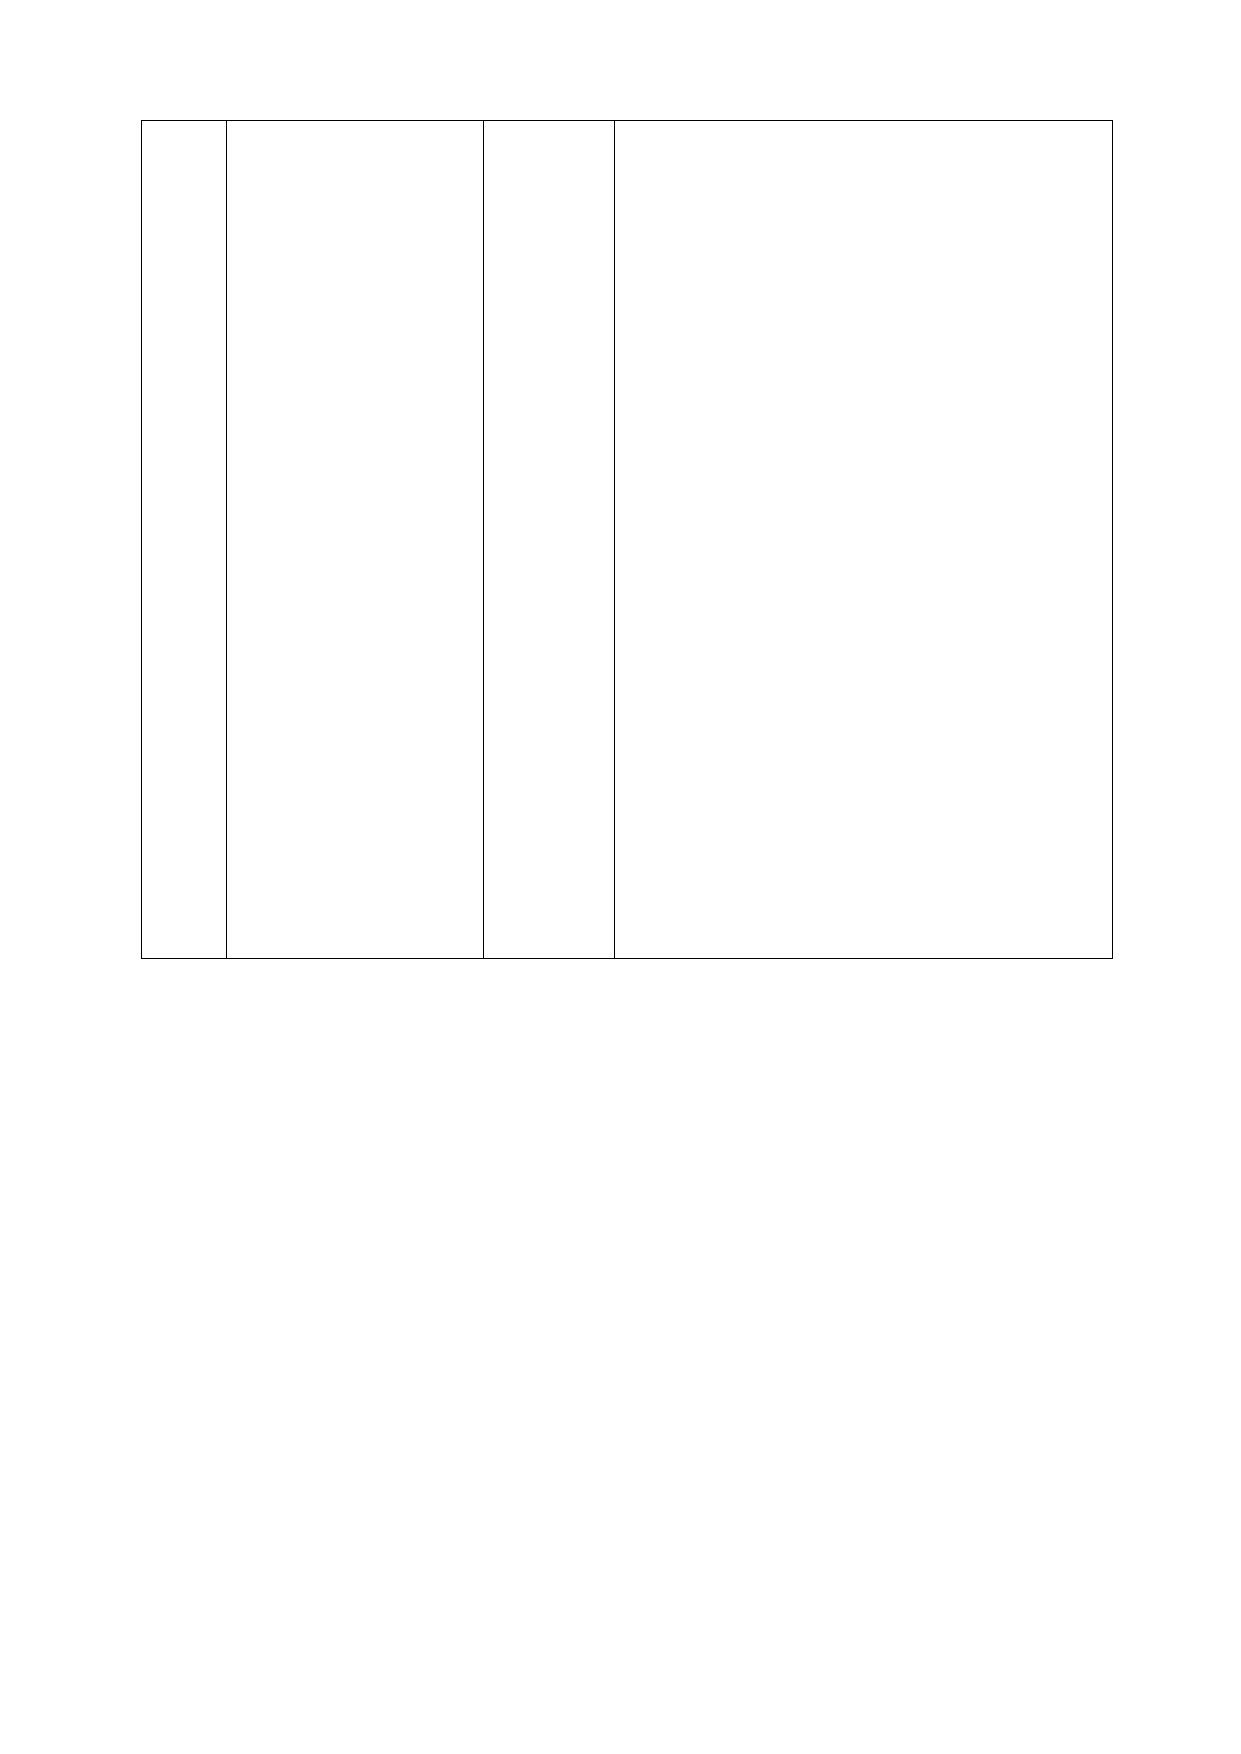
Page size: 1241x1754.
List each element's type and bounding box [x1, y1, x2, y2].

table_cell [142, 121, 226, 958]
table_cell [484, 121, 614, 958]
table_cell [615, 121, 1112, 958]
table_cell [227, 121, 483, 958]
